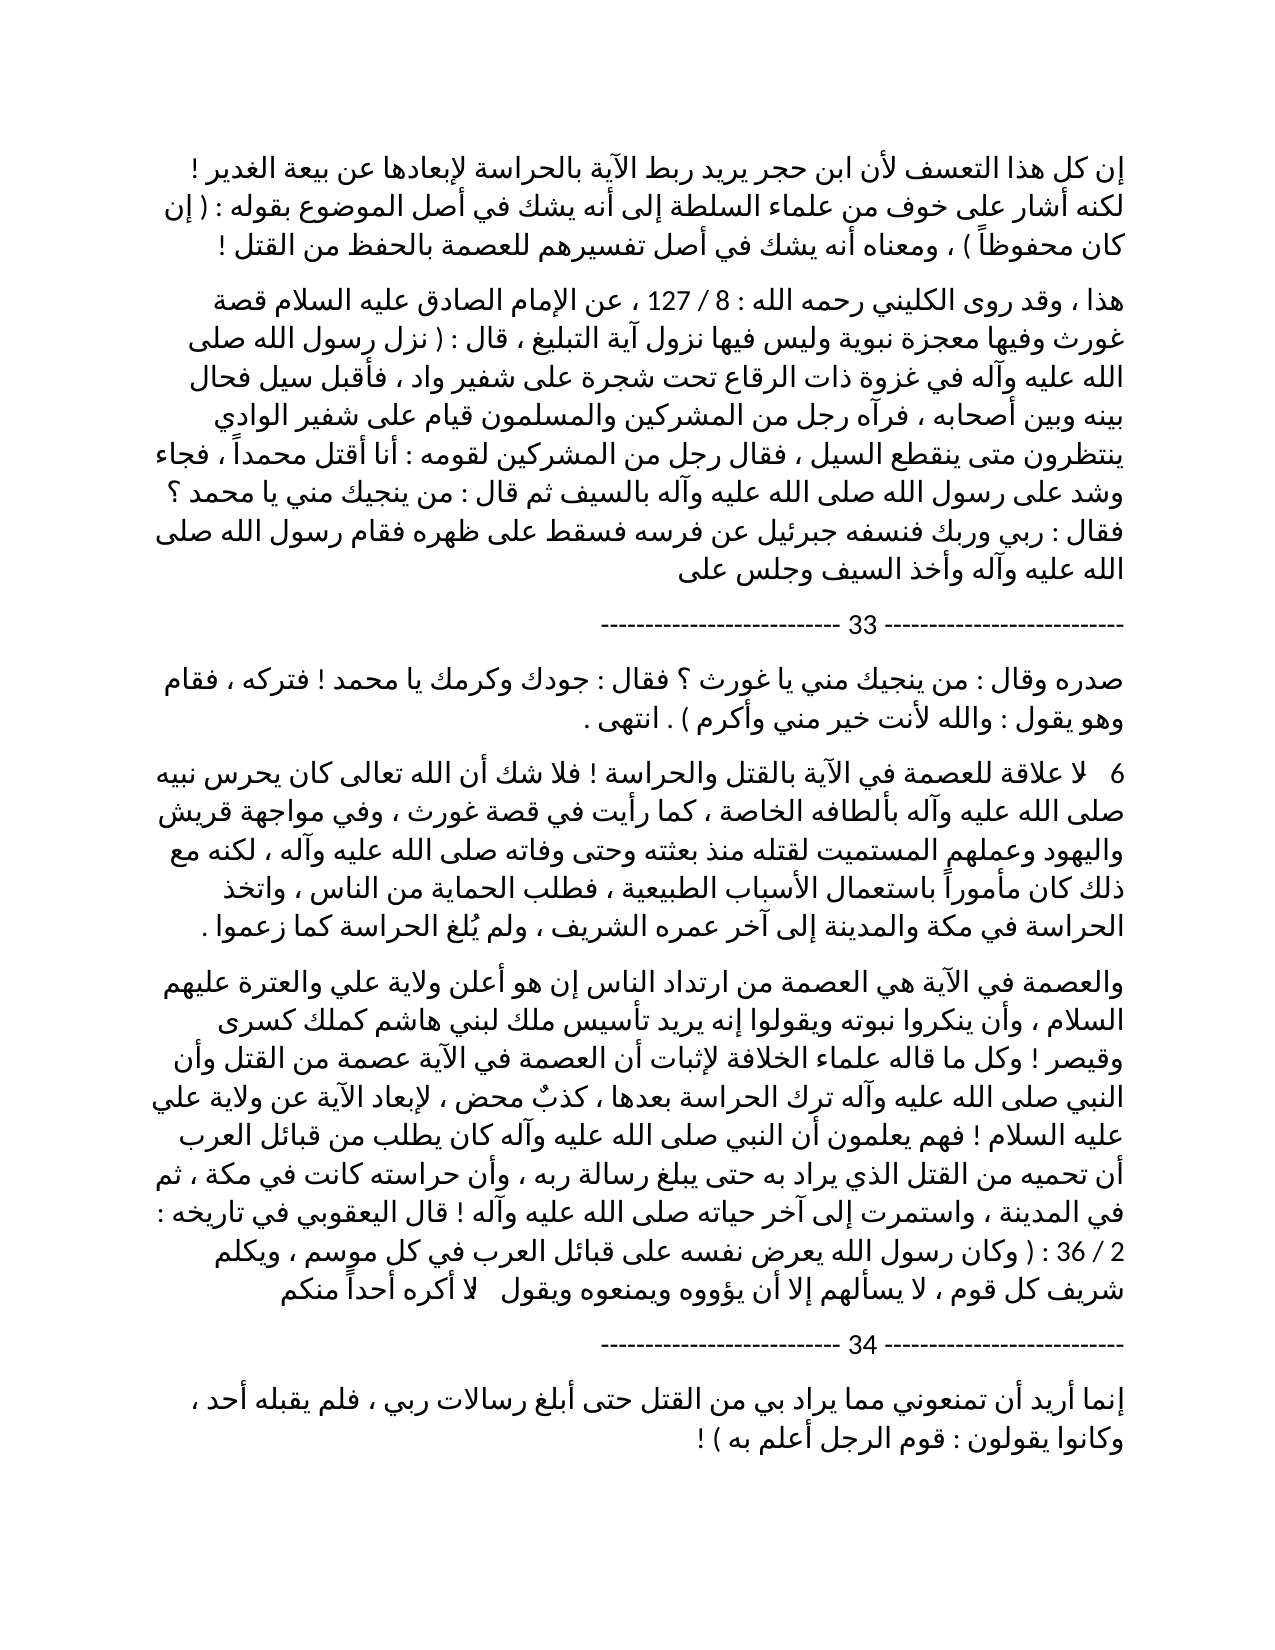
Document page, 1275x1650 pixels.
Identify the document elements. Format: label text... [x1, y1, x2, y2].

text والعصمة في الآية هي العصمة من ارتداد الناس إن هو أعلن ولاية علي والعترة عليهم السلام ، وأن ينكروا نبوته ويقولوا إنه يريد تأسيس ملك لبني هاشم كملك كسرى وقيصر ! وكل ما قاله علماء الخلافة لإثبات أن العصمة في الآية عصمة من القتل وأن النبي صلى الله عليه وآله ترك الحراسة بعدها ، كذبٌ محض ، لإبعاد الآية عن ولاية علي عليه السلام ! فهم يعلمون أن النبي صلى الله عليه وآله كان يطلب من قبائل العرب أن تحميه من القتل الذي يراد به حتى يبلغ رسالة ربه ، وأن حراسته كانت في مكة ، ثم في المدينة ، واستمرت إلى آخر حياته صلى الله عليه وآله ! قال اليعقوبي في تاريخه : 2 / 36 : ( وكان رسول الله يعرض نفسه على قبائل العرب في كل موسم ، ويكلم شريف كل قوم ، لا يسألهم إلا أن يؤووه ويمنعوه ويقول : لا أكره أحداً منكم [150, 964, 1125, 1307]
text صدره وقال : من ينجيك مني يا غورث ؟ فقال : جودك وكرمك يا محمد ! فتركه ، فقام وهو يقول : والله لأنت خير مني وأكرم ) . انتهى . [150, 661, 1125, 735]
text إن كل هذا التعسف لأن ابن حجر يريد ربط الآية بالحراسة لإبعادها عن بيعة الغدير ! لكنه أشار على خوف من علماء السلطة إلى أنه يشك في أصل الموضوع بقوله : ( إن كان محفوظاً ) ، ومعناه أنه يشك في أصل تفسيرهم للعصمة بالحفظ من القتل ! [150, 150, 1125, 262]
text --------------------------- 34 --------------------------- [150, 1326, 1125, 1362]
text 6 - لا علاقة للعصمة في الآية بالقتل والحراسة ! فلا شك أن الله تعالى كان يحرس نبيه صلى الله عليه وآله بألطافه الخاصة ، كما رأيت في قصة غورث ، وفي مواجهة قريش واليهود وعملهم المستميت لقتله منذ بعثته وحتى وفاته صلى الله عليه وآله ، لكنه مع ذلك كان مأموراً باستعمال الأسباب الطبيعية ، فطلب الحماية من الناس ، واتخذ الحراسة في مكة والمدينة إلى آخر عمره الشريف ، ولم يُلغ الحراسة كما زعموا . [150, 755, 1125, 944]
text هذا ، وقد روى الكليني رحمه الله : 8 / 127 ، عن الإمام الصادق عليه السلام قصة غورث وفيها معجزة نبوية وليس فيها نزول آية التبليغ ، قال : ( نزل رسول الله صلى الله عليه وآله في غزوة ذات الرقاع تحت شجرة على شفير واد ، فأقبل سيل فحال بينه وبين أصحابه ، فرآه رجل من المشركين والمسلمون قيام على شفير الوادي ينتظرون متى ينقطع السيل ، فقال رجل من المشركين لقومه : أنا أقتل محمداً ، فجاء وشد على رسول الله صلى الله عليه وآله بالسيف ثم قال : من ينجيك مني يا محمد ؟ فقال : ربي وربك فنسفه جبرئيل عن فرسه فسقط على ظهره فقام رسول الله صلى الله عليه وآله وأخذ السيف وجلس على [150, 282, 1125, 587]
text إنما أريد أن تمنعوني مما يراد بي من القتل حتى أبلغ رسالات ربي ، فلم يقبله أحد ، وكانوا يقولون : قوم الرجل أعلم به ) ! [150, 1381, 1125, 1455]
text --------------------------- 33 --------------------------- [150, 606, 1125, 642]
